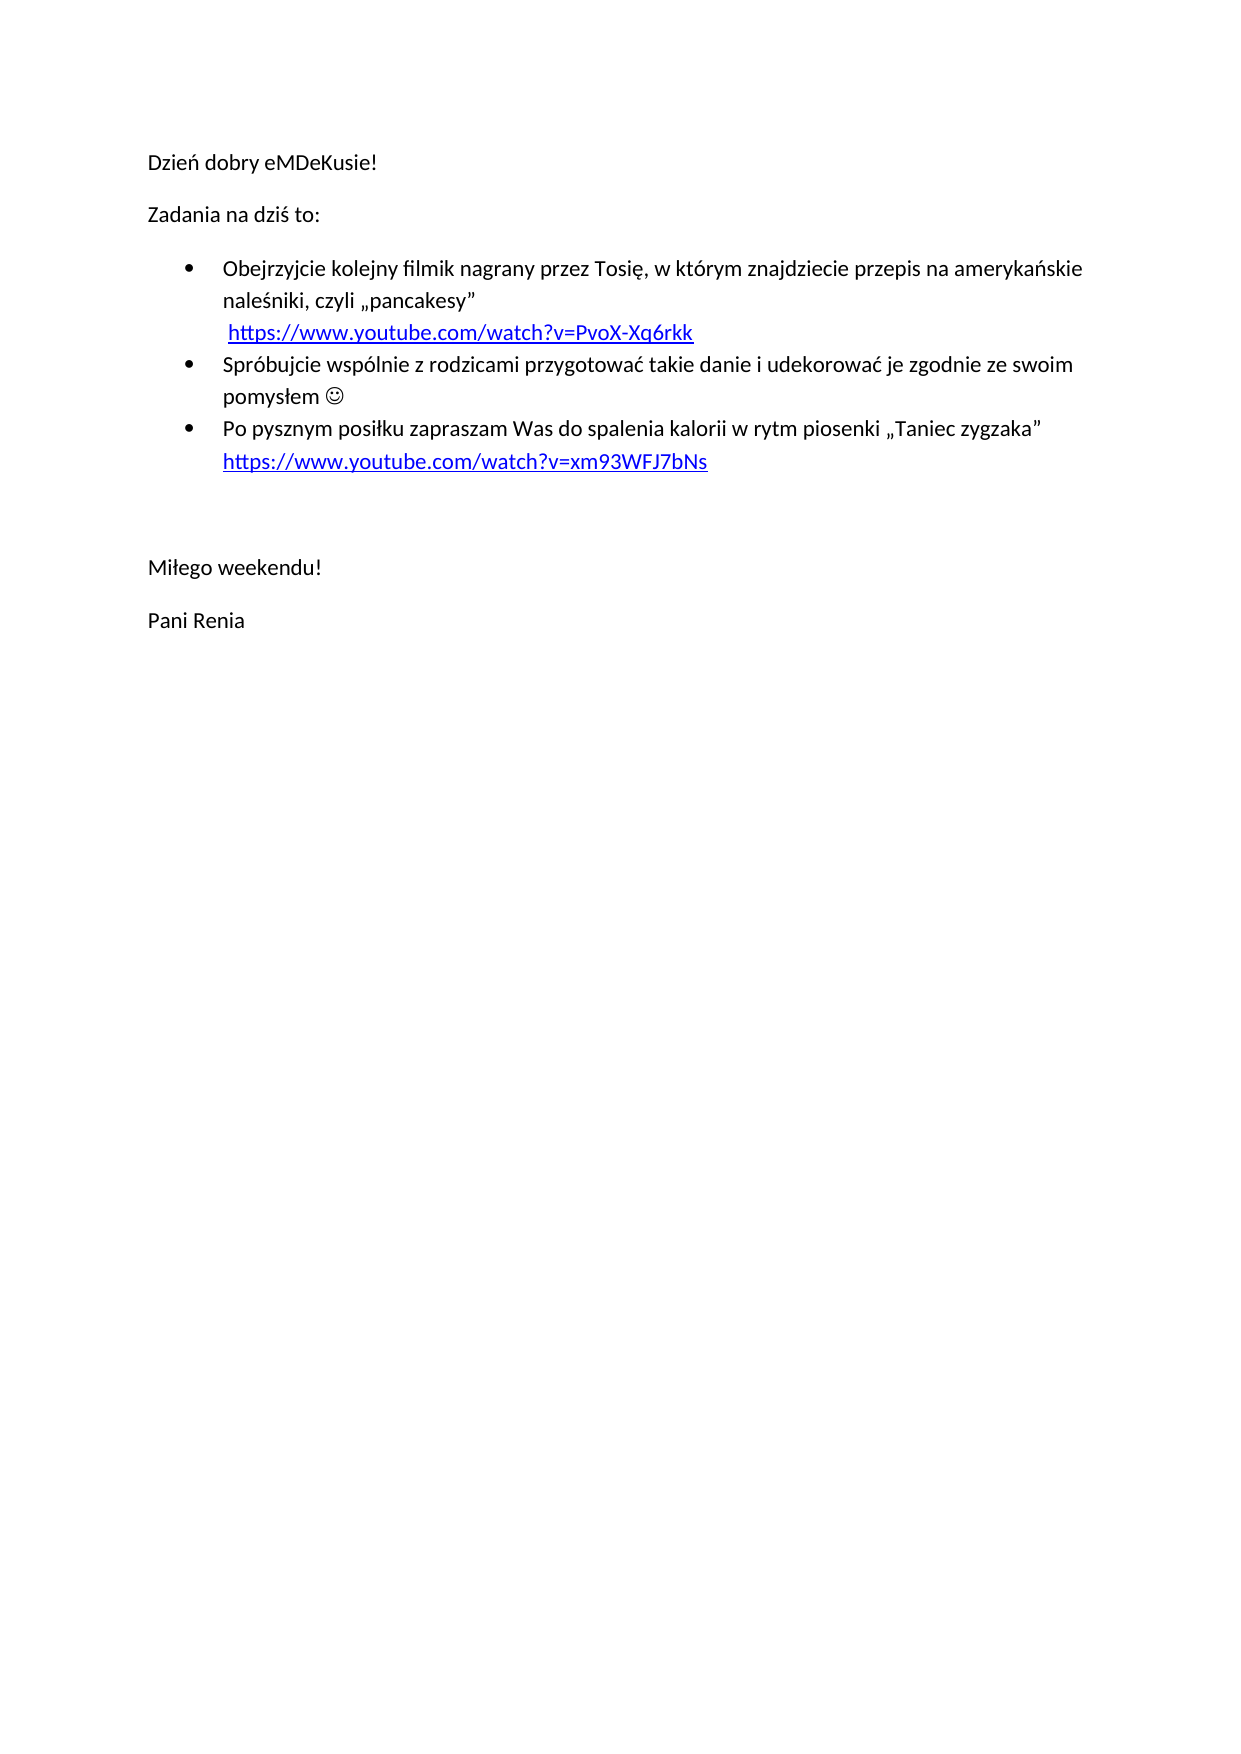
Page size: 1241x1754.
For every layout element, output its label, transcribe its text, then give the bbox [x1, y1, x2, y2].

list Obejrzyjcie kolejny filmik nagrany przez Tosię, w którym znajdziecie przepis na amerykańskie naleśniki, czyli „pancakesy” https://www.youtube.com/watch?v=PvoX-Xq6rkk [185, 254, 1093, 346]
list Po pysznym posiłku zapraszam Was do spalenia kalorii w rytm piosenki „Taniec zygzaka” https://www.youtube.com/watch?v=xm93WFJ7bNs [185, 414, 1093, 475]
text Miłego weekendu! [148, 553, 1093, 581]
text Pani Renia [148, 606, 1093, 634]
list Spróbujcie wspólnie z rodzicami przygotować takie danie i udekorować je zgodnie ze swoim pomysłem [185, 350, 1093, 410]
text Dzień dobry eMDeKusie! [148, 148, 1093, 176]
text Zadania na dziś to: [148, 201, 1093, 229]
